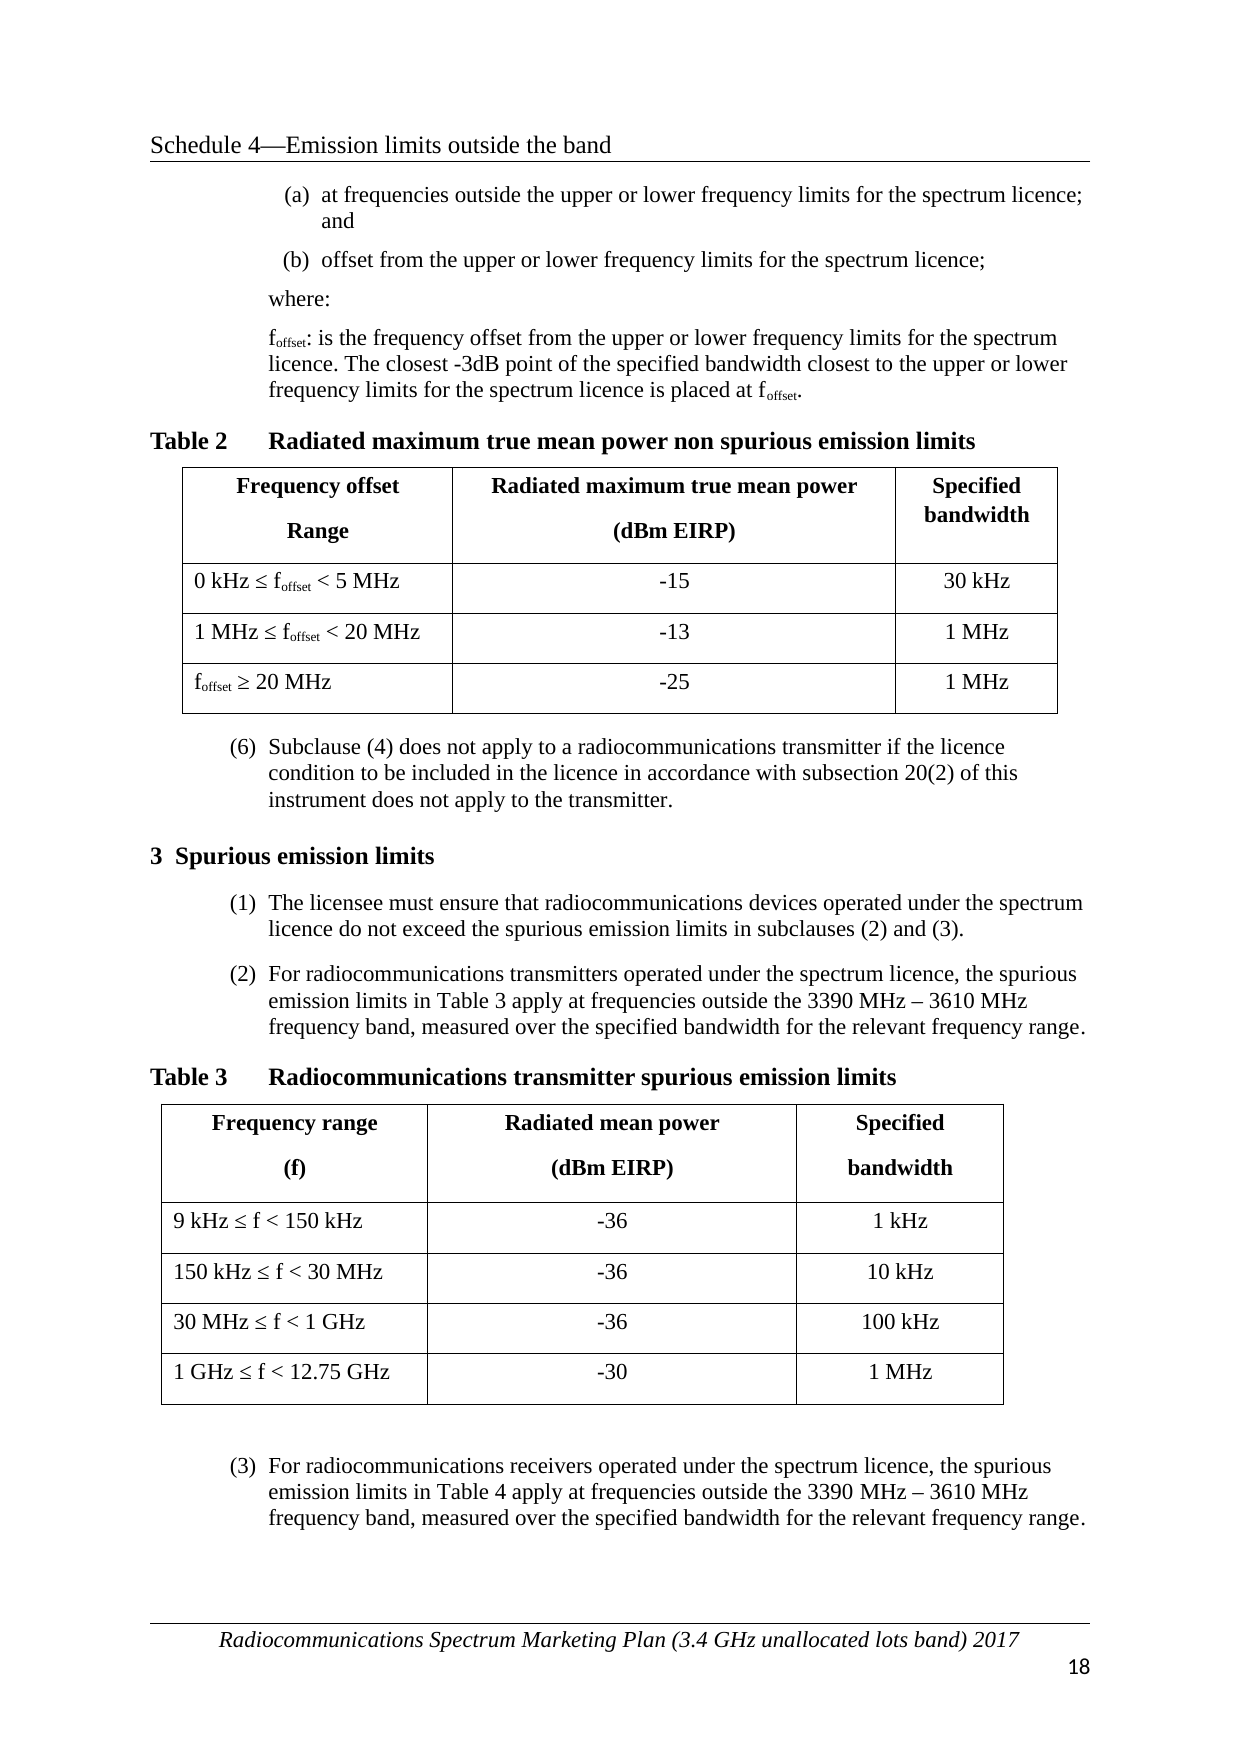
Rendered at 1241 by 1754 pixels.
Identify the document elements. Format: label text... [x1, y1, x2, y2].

text (2) For radiocommunications transmitters operated under the spectrum licence, the spurious emission limits in Table 3 apply at frequencies outside the 3390 MHz – 3610 MHz frequency band, measured over the specified bandwidth for the relevant frequency range. [150, 960, 1090, 1039]
table_cell 30 kHz [896, 564, 1057, 613]
text (b) offset from the upper or lower frequency limits for the spectrum licence; [150, 246, 1090, 272]
text 3 Spurious emission limits [150, 841, 1090, 870]
table_cell -13 [453, 614, 895, 663]
table_header Specified bandwidth [797, 1105, 1003, 1202]
text where: [97, 285, 1090, 311]
text (1) The licensee must ensure that radiocommunications devices operated under the spectrum licence do not exceed the spurious emission limits in subclauses (2) and (3). [150, 889, 1090, 942]
table_cell foffset ≥ 20 MHz [183, 664, 452, 713]
table_header Frequency range (f) [162, 1105, 427, 1202]
text Table 3 Radiocommunications transmitter spurious emission limits [150, 1062, 1090, 1091]
table_cell 1 MHz [896, 614, 1057, 663]
table_cell 10 kHz [797, 1254, 1003, 1303]
table_cell 0 kHz ≤ foffset < 5 MHz [183, 564, 452, 613]
table_header Radiated maximum true mean power (dBm EIRP) [453, 468, 895, 562]
table_header Specified bandwidth [896, 468, 1057, 562]
table_cell 150 kHz ≤ f < 30 MHz [162, 1254, 427, 1303]
table_cell 1 GHz ≤ f < 12.75 GHz [162, 1354, 427, 1403]
table_cell 100 kHz [797, 1304, 1003, 1353]
table_cell 1 kHz [797, 1203, 1003, 1253]
table_cell -30 [428, 1354, 796, 1403]
table_cell 30 MHz ≤ f < 1 GHz [162, 1304, 427, 1353]
text foffset: is the frequency offset from the upper or lower frequency limits for the spectrum licence. The closest -3dB point of the specified bandwidth closest to the upper or lower frequency limits for the spectrum licence is placed at foffset. [97, 324, 1090, 403]
table_cell 1 MHz [797, 1354, 1003, 1403]
text (6) Subclause (4) does not apply to a radiocommunications transmitter if the licence condition to be included in the licence in accordance with subsection 20(2) of this instrument does not apply to the transmitter. [150, 733, 1090, 812]
table_cell 1 MHz [896, 664, 1057, 713]
table_cell -25 [453, 664, 895, 713]
table_cell 1 MHz ≤ foffset < 20 MHz [183, 614, 452, 663]
table_cell -36 [428, 1254, 796, 1303]
table_cell -36 [428, 1304, 796, 1353]
table_header Frequency offset Range [183, 468, 452, 562]
text (a) at frequencies outside the upper or lower frequency limits for the spectrum licence; and [150, 181, 1090, 233]
text (3) For radiocommunications receivers operated under the spectrum licence, the spurious emission limits in Table 4 apply at frequencies outside the 3390 MHz – 3610 MHz frequency band, measured over the specified bandwidth for the relevant frequency range. [150, 1452, 1090, 1531]
table_cell -36 [428, 1203, 796, 1253]
table_cell -15 [453, 564, 895, 613]
table_cell 9 kHz ≤ f < 150 kHz [162, 1203, 427, 1253]
text Table 2 Radiated maximum true mean power non spurious emission limits [150, 426, 1090, 454]
table_header Radiated mean power (dBm EIRP) [428, 1105, 796, 1202]
